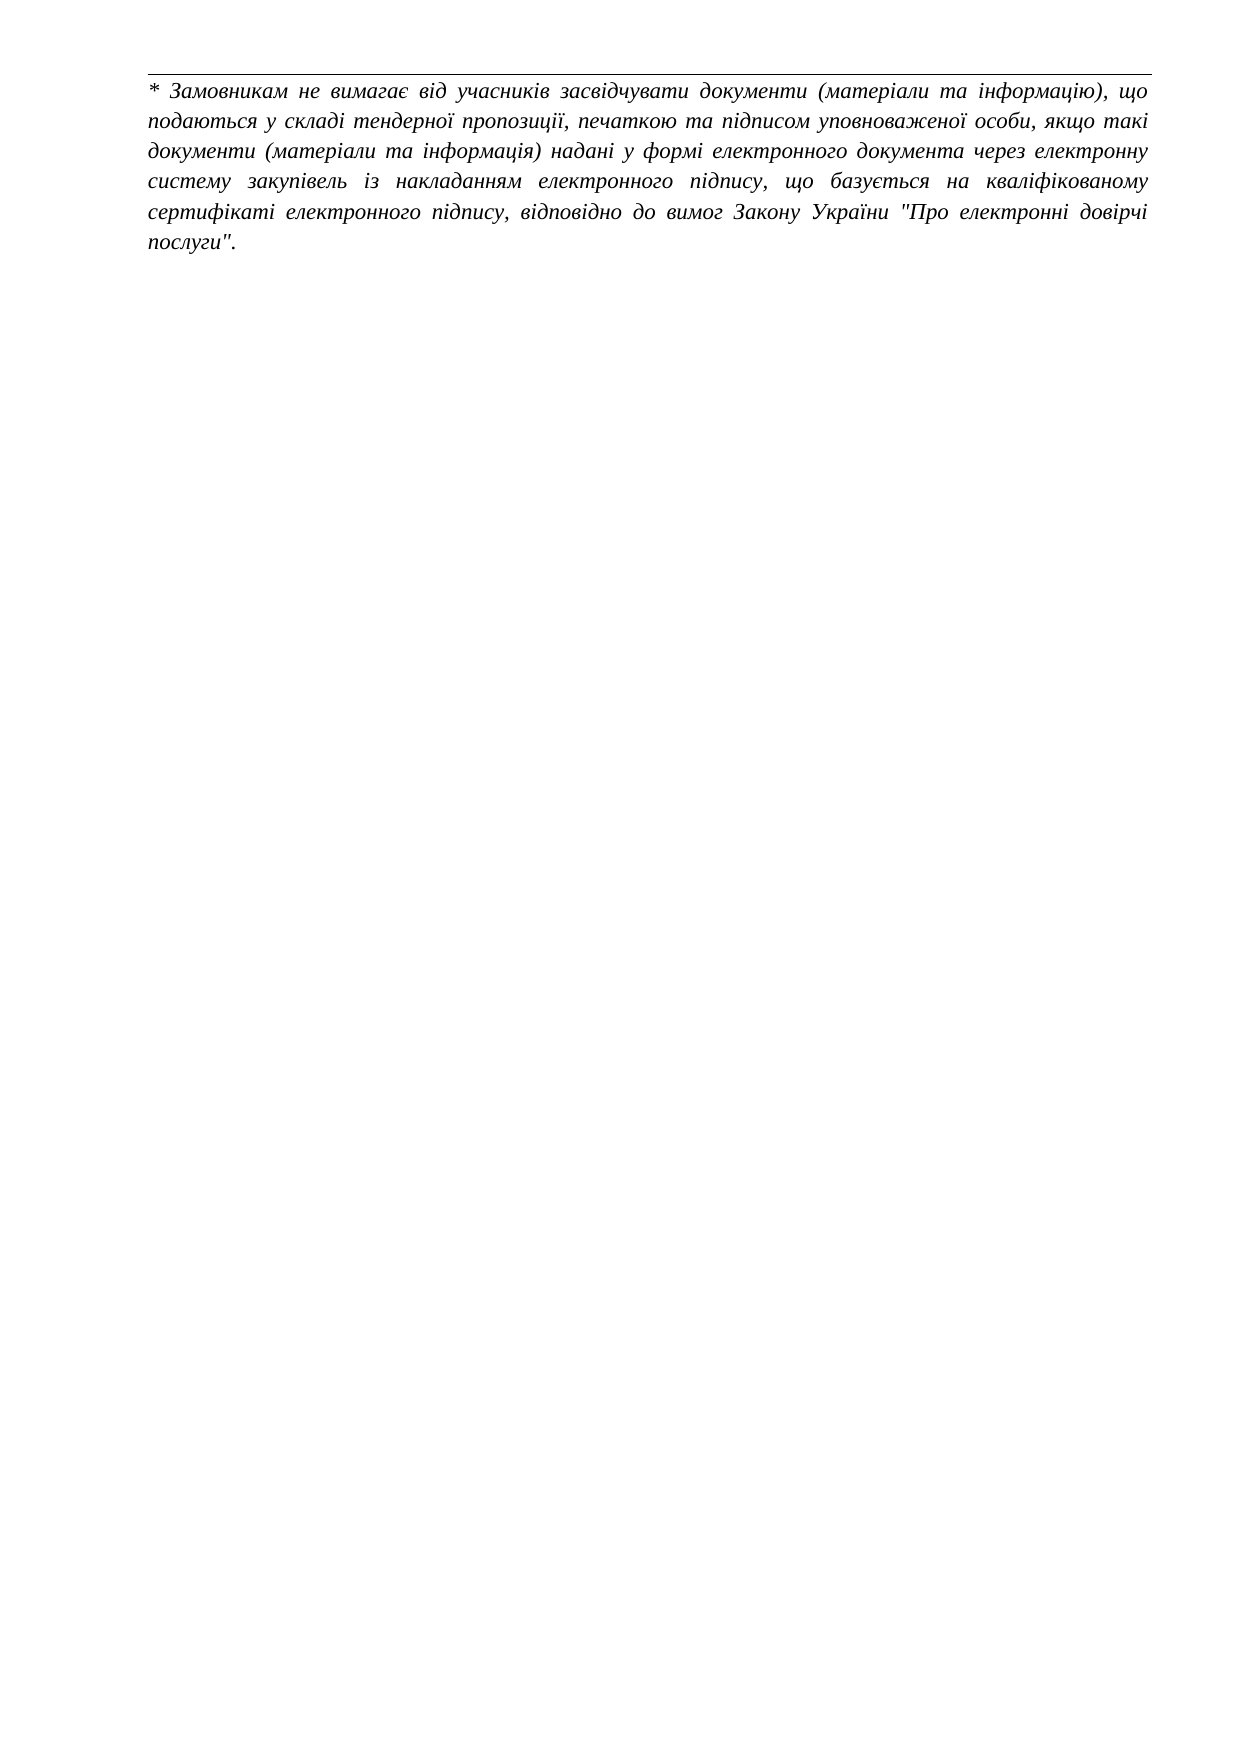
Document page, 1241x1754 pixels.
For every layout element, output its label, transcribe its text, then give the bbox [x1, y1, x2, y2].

text * Замовникам не вимагає від учасників засвідчувати документи (матеріали та інформацію), що подаються у складі тендерної пропозиції, печаткою та підписом уповноваженої особи, якщо такі документи (матеріали та інформація) надані у формі електронного документа через електронну систему закупівель із накладанням електронного підпису, що базується на кваліфікованому сертифікаті електронного підпису, відповідно до вимог Закону України "Про електронні довірчі послуги". [148, 75, 1152, 254]
